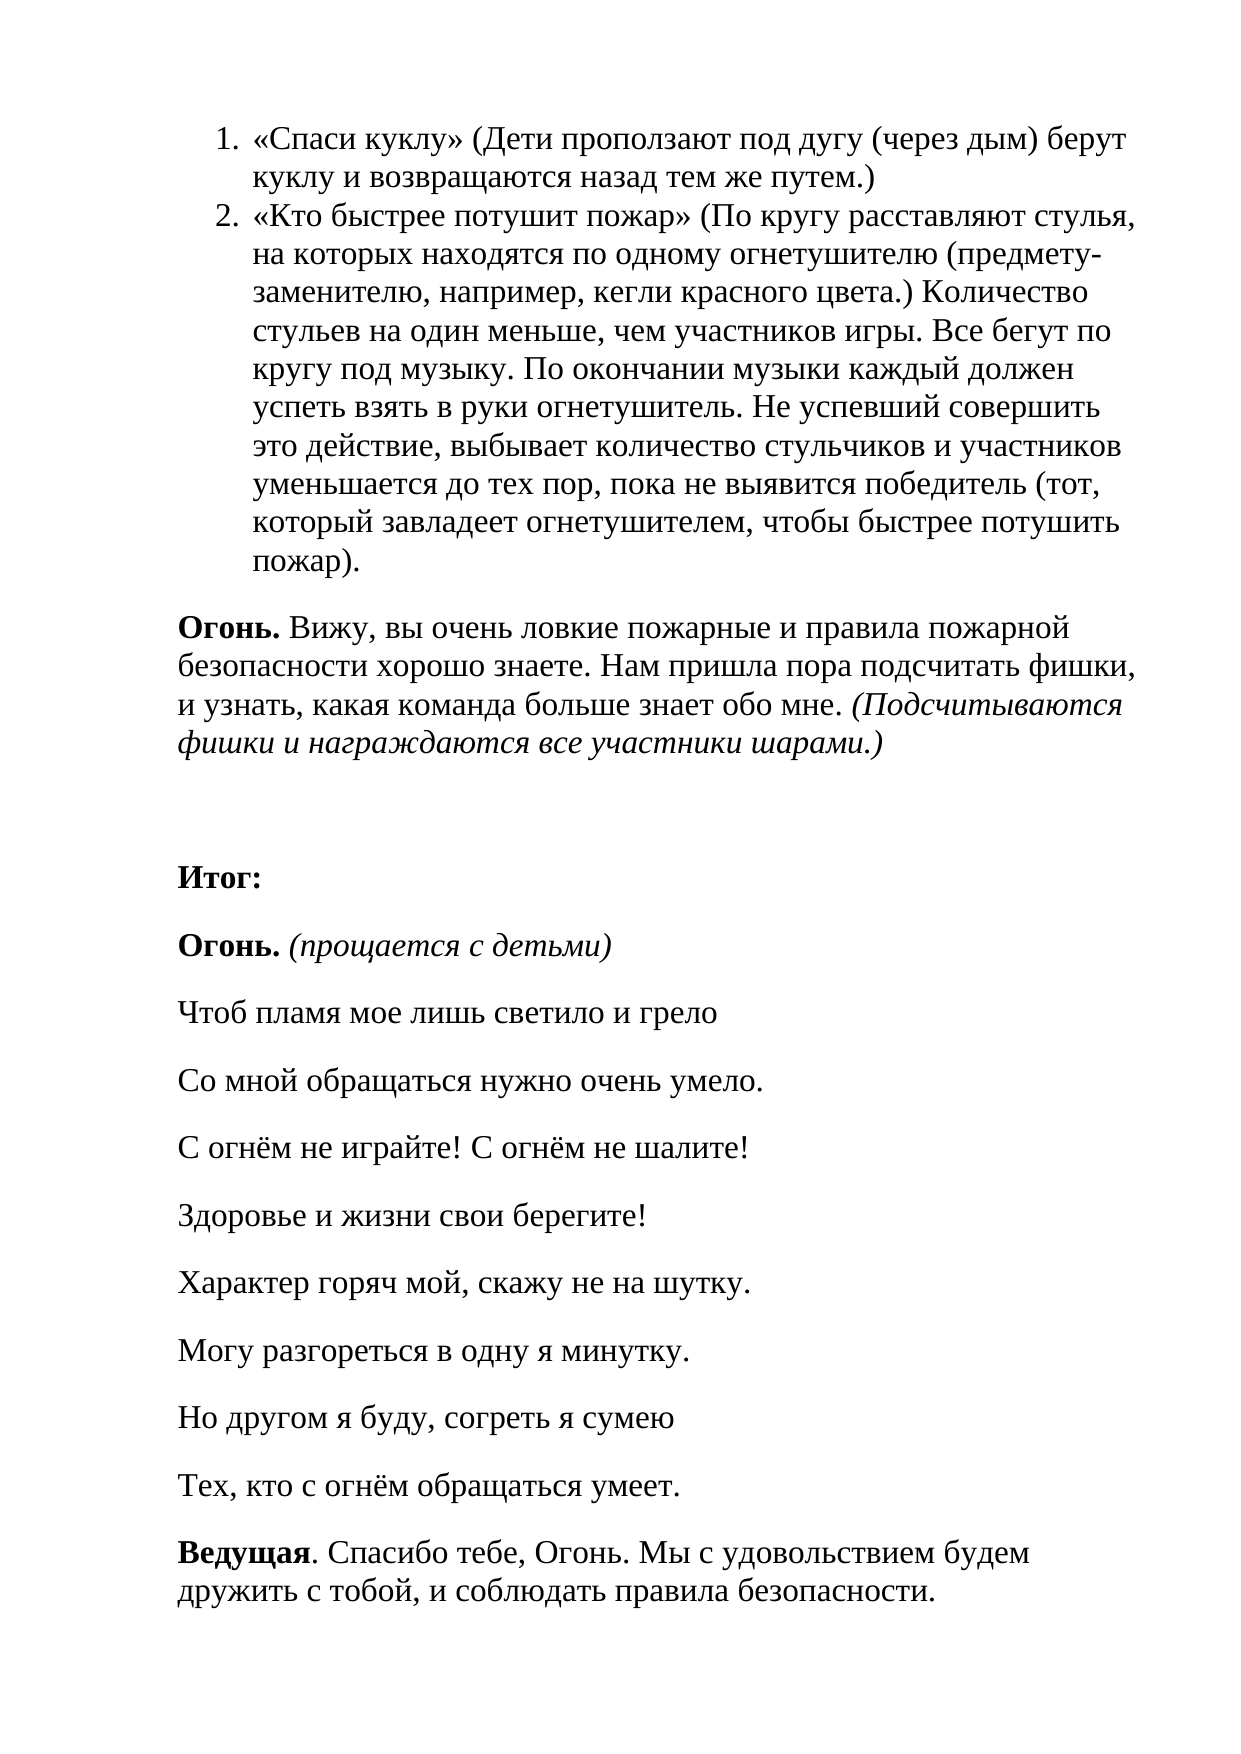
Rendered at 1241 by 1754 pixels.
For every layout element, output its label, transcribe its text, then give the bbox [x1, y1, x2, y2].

list «Кто быстрее потушит пожар» (По кругу расставляют стулья, на которых находятся по одному огнетушителю (предмету-заменителю, например, кегли красного цвета.) Количество стульев на один меньше, чем участников игры. Все бегут по кругу под музыку. По окончании музыки каждый должен успеть взять в руки огнетушитель. Не успевший совершить это действие, выбывает количество стульчиков и участников уменьшается до тех пор, пока не выявится победитель (тот, который завладеет огнетушителем, чтобы быстрее потушить пожар). [215, 195, 1152, 578]
text Здоровье и жизни свои берегите! [177, 1195, 1152, 1233]
text Могу разгореться в одну я минутку. [177, 1330, 1152, 1368]
text Ведущая. Спасибо тебе, Огонь. Мы с удовольствием будем дружить с тобой, и соблюдать правила безопасности. [177, 1532, 1152, 1609]
text Итог: [177, 857, 1152, 896]
text Но другом я буду, согреть я сумею [177, 1397, 1152, 1436]
text С огнём не играйте! С огнём не шалите! [177, 1127, 1152, 1166]
text Тех, кто с огнём обращаться умеет. [177, 1465, 1152, 1503]
text Чтоб пламя мое лишь светило и грело [177, 992, 1152, 1031]
list «Спаси куклу» (Дети проползают под дугу (через дым) берут куклу и возвращаются назад тем же путем.) [215, 118, 1152, 195]
text Характер горяч мой, скажу не на шутку. [177, 1262, 1152, 1301]
text Огонь. Вижу, вы очень ловкие пожарные и правила пожарной безопасности хорошо знаете. Нам пришла пора подсчитать фишки, и узнать, какая команда больше знает обо мне. (Подсчитываются фишки и награждаются все участники шарами.) [177, 607, 1152, 761]
text Огонь. (прощается с детьми) [177, 925, 1152, 963]
text Со мной обращаться нужно очень умело. [177, 1060, 1152, 1098]
